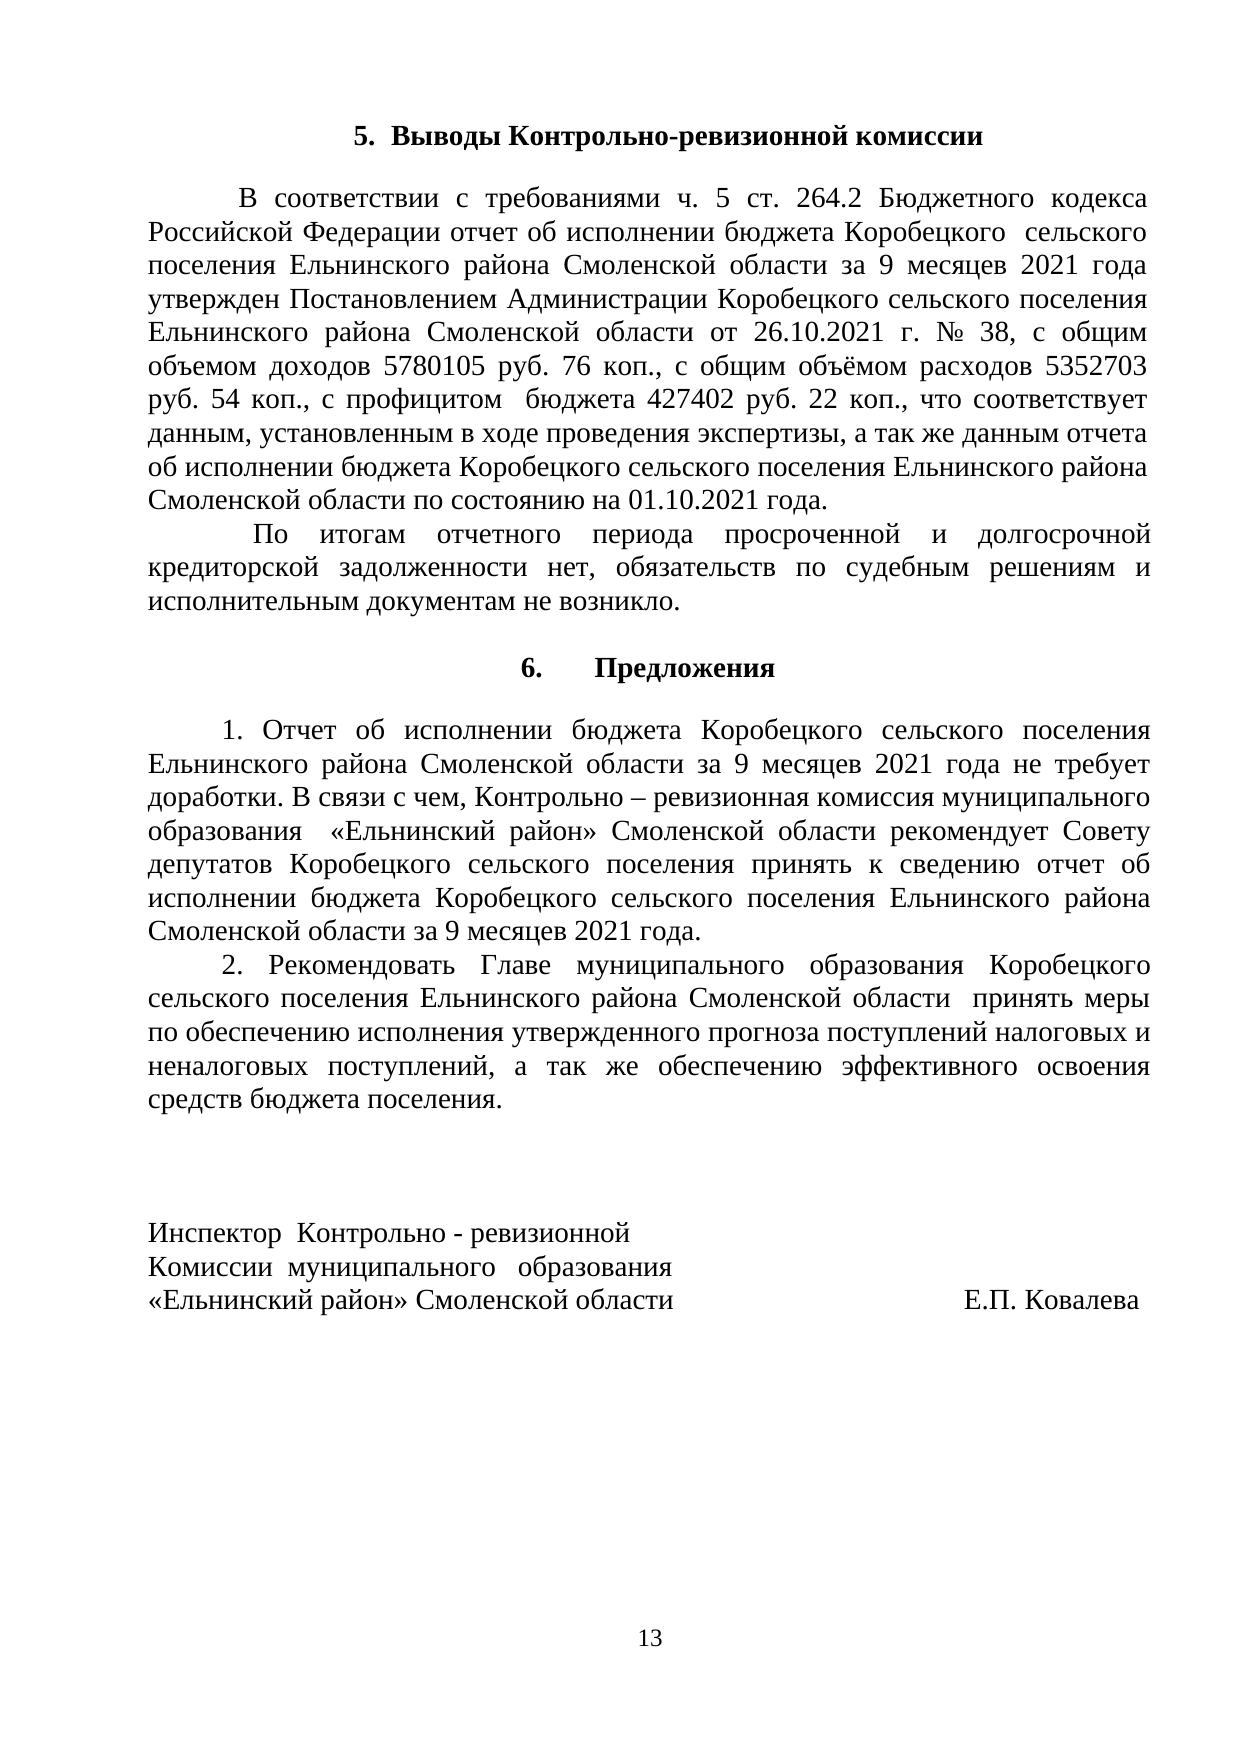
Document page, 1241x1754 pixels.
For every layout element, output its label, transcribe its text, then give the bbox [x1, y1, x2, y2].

text «Ельнинский район» Смоленской области Е.П. Ковалева [148, 1282, 1152, 1316]
text Инспектор Контрольно - ревизионной [148, 1215, 1152, 1249]
list Выводы Контрольно-ревизионной комиссии [185, 118, 1152, 152]
list Предложения [148, 650, 1148, 683]
text В соответствии с требованиями ч. 5 ст. 264.2 Бюджетного кодекса Российской Федерации отчет об исполнении бюджета Коробецкого сельского поселения Ельнинского района Смоленской области за 9 месяцев 2021 года утвержден Постановлением Администрации Коробецкого сельского поселения Ельнинского района Смоленской области от 26.10.2021 г. № 38, с общим объемом доходов 5780105 руб. 76 коп., с общим объёмом расходов 5352703 руб. 54 коп., с профицитом бюджета 427402 руб. 22 коп., что соответствует данным, установленным в ходе проведения экспертизы, а так же данным отчета об исполнении бюджета Коробецкого сельского поселения Ельнинского района Смоленской области по состоянию на 01.10.2021 года. [148, 180, 1148, 516]
text По итогам отчетного периода просроченной и долгосрочной кредиторской задолженности нет, обязательств по судебным решениям и исполнительным документам не возникло. [148, 516, 1152, 616]
text Комиссии муниципального образования [148, 1249, 1152, 1282]
text 1. Отчет об исполнении бюджета Коробецкого сельского поселения Ельнинского района Смоленской области за 9 месяцев 2021 года не требует доработки. В связи с чем, Контрольно – ревизионная комиссия муниципального образования «Ельнинский район» Смоленской области рекомендует Совету депутатов Коробецкого сельского поселения принять к сведению отчет об исполнении бюджета Коробецкого сельского поселения Ельнинского района Смоленской области за 9 месяцев 2021 года. [148, 712, 1152, 947]
text 2. Рекомендовать Главе муниципального образования Коробецкого сельского поселения Ельнинского района Смоленской области принять меры по обеспечению исполнения утвержденного прогноза поступлений налоговых и неналоговых поступлений, а так же обеспечению эффективного освоения средств бюджета поселения. [148, 947, 1152, 1115]
